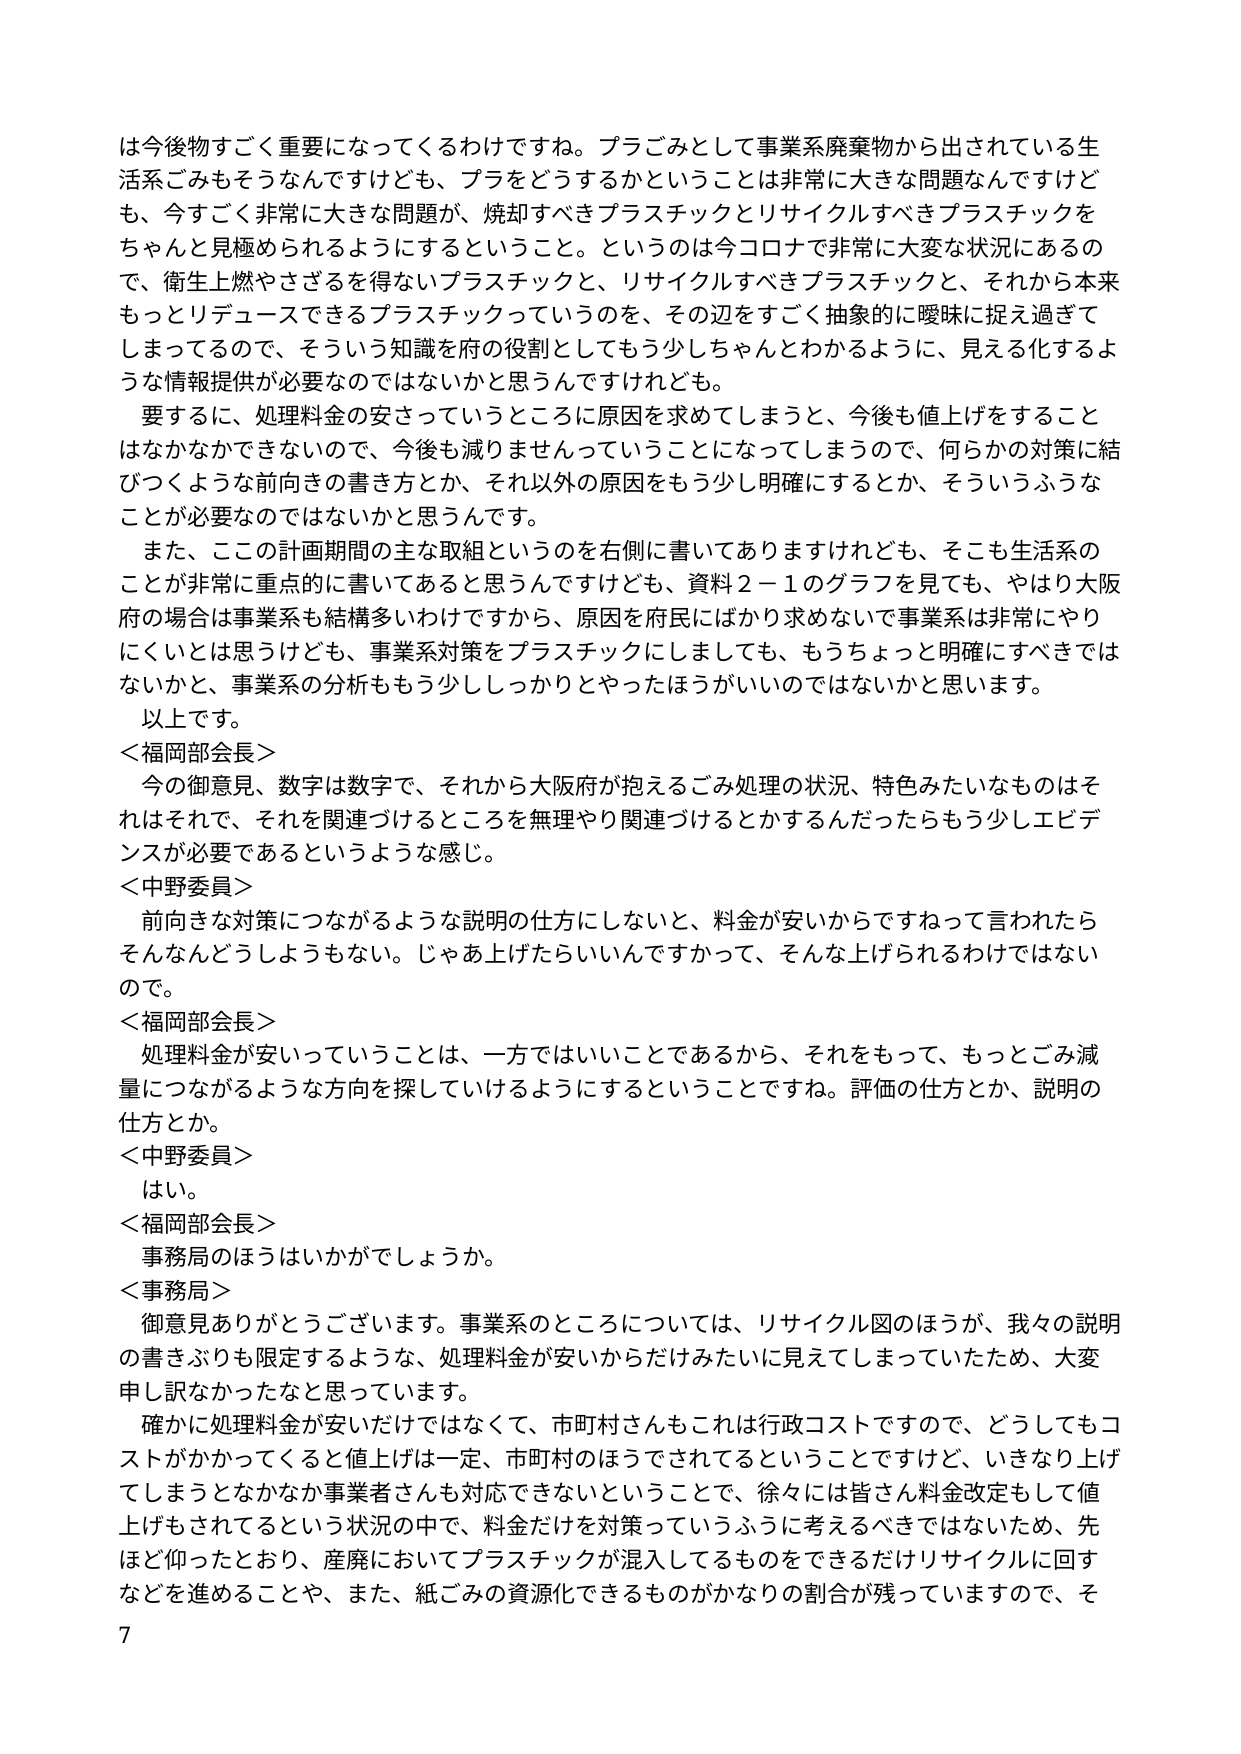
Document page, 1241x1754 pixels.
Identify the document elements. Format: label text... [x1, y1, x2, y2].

text ＜中野委員＞ [118, 1138, 1122, 1172]
text 前向きな対策につながるような説明の仕方にしないと、料金が安いからですねって言われたらそんなんどうしようもない。じゃあ上げたらいいんですかって、そんな上げられるわけではないので。 [118, 902, 1122, 1003]
text ＜中野委員＞ [118, 869, 1122, 902]
text 以上です。 [118, 701, 1122, 734]
text ＜事務局＞ [118, 1272, 1122, 1306]
text 事務局のほうはいかがでしょうか。 [118, 1239, 1122, 1272]
text 処理料金が安いっていうことは、一方ではいいことであるから、それをもって、もっとごみ減量につながるような方向を探していけるようにするということですね。評価の仕方とか、説明の仕方とか。 [118, 1037, 1122, 1138]
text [118, 128, 1122, 398]
text ＜福岡部会長＞ [118, 1205, 1122, 1239]
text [118, 1407, 1122, 1609]
text ＜福岡部会長＞ [118, 1003, 1122, 1037]
text また、ここの計画期間の主な取組というのを右側に書いてありますけれども、そこも生活系のことが非常に重点的に書いてあると思うんですけども、資料２－１のグラフを見ても、やはり大阪府の場合は事業系も結構多いわけですから、原因を府民にばかり求めないで事業系は非常にやりにくいとは思うけども、事業系対策をプラスチックにしましても、もうちょっと明確にすべきではないかと、事業系の分析ももう少ししっかりとやったほうがいいのではないかと思います。 [118, 532, 1122, 701]
text ＜福岡部会長＞ [118, 734, 1122, 768]
text 今の御意見、数字は数字で、それから大阪府が抱えるごみ処理の状況、特色みたいなものはそれはそれで、それを関連づけるところを無理やり関連づけるとかするんだったらもう少しエビデンスが必要であるというような感じ。 [118, 768, 1122, 869]
text はい。 [118, 1172, 1122, 1205]
text 御意見ありがとうございます。事業系のところについては、リサイクル図のほうが、我々の説明の書きぶりも限定するような、処理料金が安いからだけみたいに見えてしまっていたため、大変申し訳なかったなと思っています。 [118, 1306, 1122, 1407]
text 要するに、処理料金の安さっていうところに原因を求めてしまうと、今後も値上げをすることはなかなかできないので、今後も減りませんっていうことになってしまうので、何らかの対策に結びつくような前向きの書き方とか、それ以外の原因をもう少し明確にするとか、そういうふうなことが必要なのではないかと思うんです。 [118, 398, 1122, 532]
